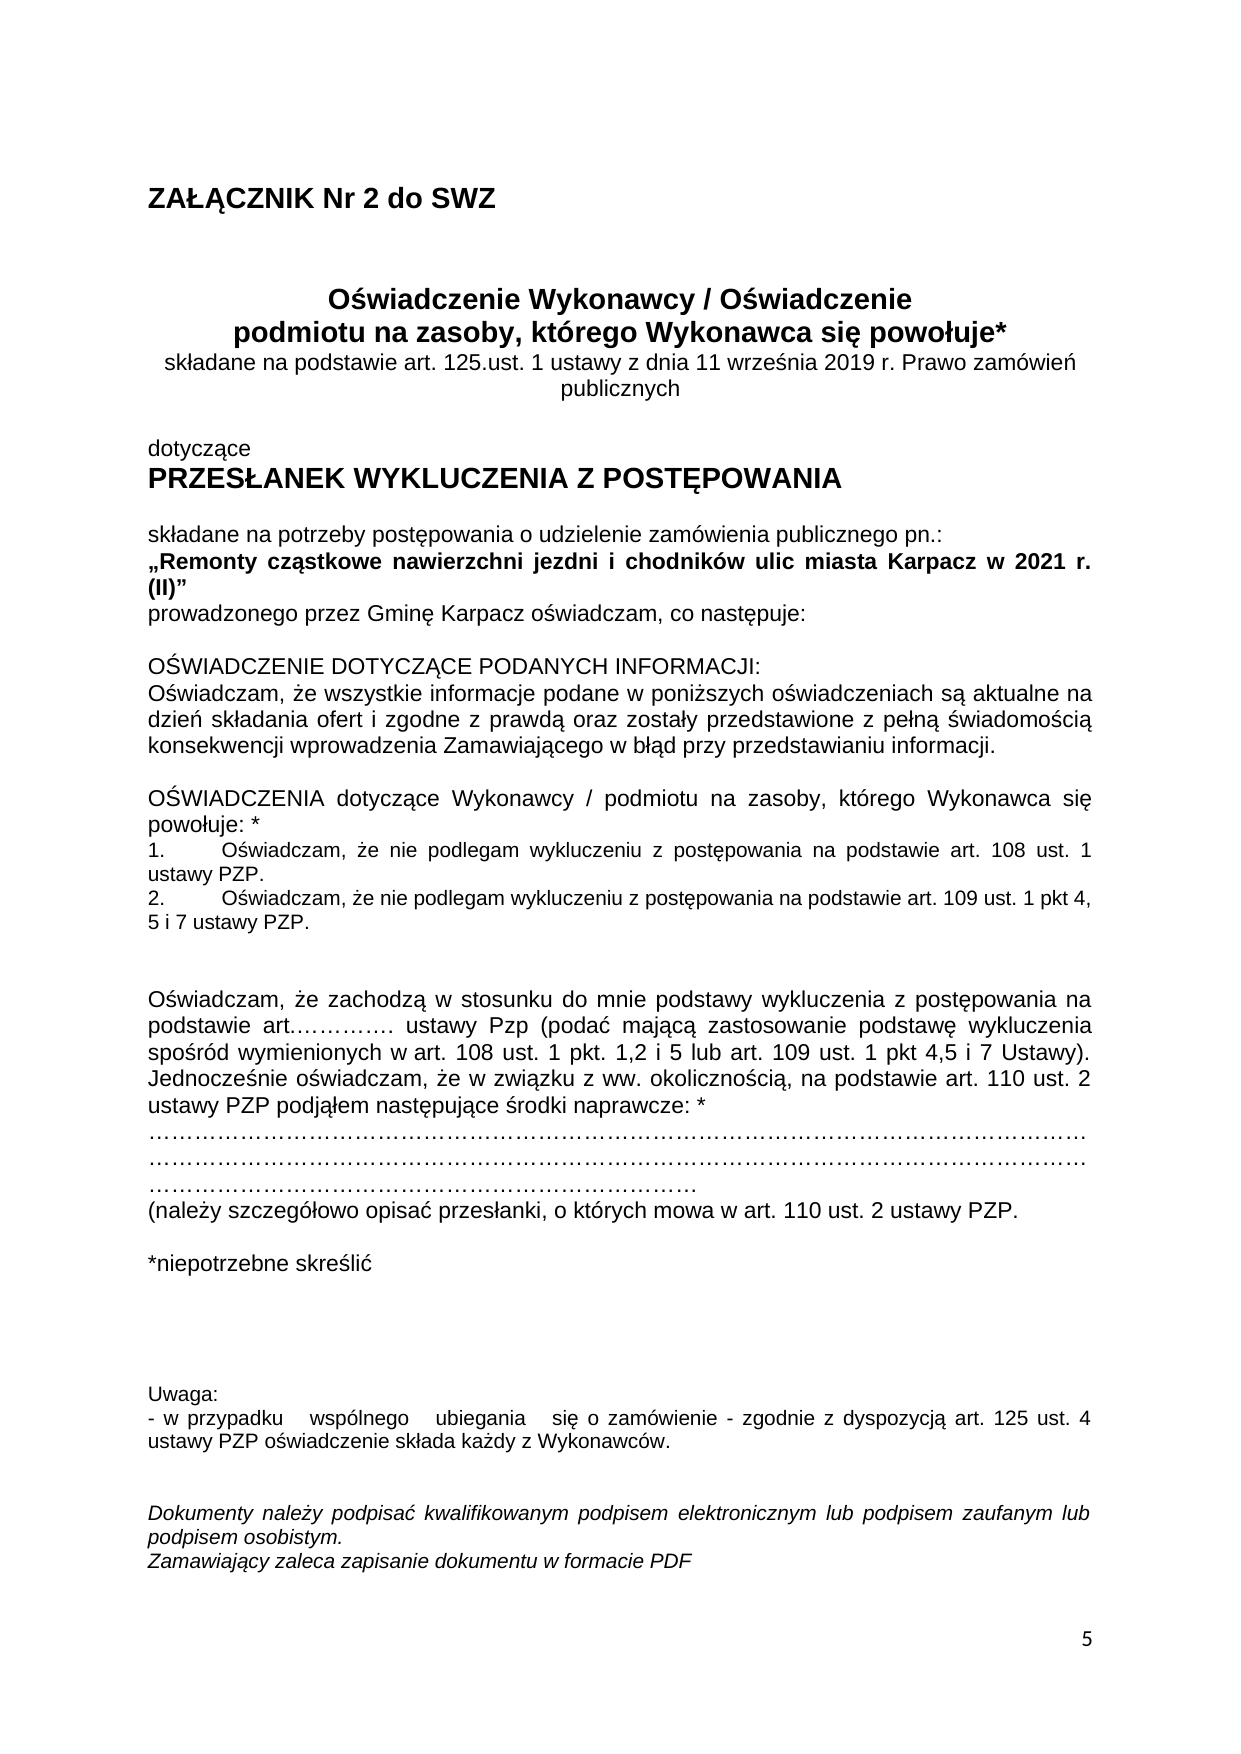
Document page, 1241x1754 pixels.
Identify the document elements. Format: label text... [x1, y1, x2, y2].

text składane na potrzeby postępowania o udzielenie zamówienia publicznego pn.: [148, 521, 1093, 548]
text dotyczące [148, 435, 1093, 461]
text Oświadczenie Wykonawcy / Oświadczenie [148, 282, 1093, 315]
text ZAŁĄCZNIK Nr 2 do SWZ [148, 181, 1093, 215]
text prowadzonego przez Gminę Karpacz oświadczam, co następuje: [148, 600, 1093, 627]
text „Remonty cząstkowe nawierzchni jezdni i chodników ulic miasta Karpacz w 2021 r. (II)” [148, 548, 1093, 600]
text ………………………………………………………………………………………………………………………………………………………………………………………………………………………………………………………………………………………… [148, 1118, 1093, 1197]
text Zamawiający zaleca zapisanie dokumentu w formacie PDF [148, 1549, 1093, 1573]
text Uwaga: [148, 1381, 1093, 1405]
text OŚWIADCZENIA dotyczące Wykonawcy / podmiotu na zasoby, którego Wykonawca się powołuje: * [148, 785, 1093, 838]
list Oświadczam, że nie podlegam wykluczeniu z postępowania na podstawie art. 108 ust. 1 ustawy PZP. [148, 838, 1093, 886]
text Oświadczam, że wszystkie informacje podane w poniższych oświadczeniach są aktualne na dzień składania ofert i zgodne z prawdą oraz zostały przedstawione z pełną świadomością konsekwencji wprowadzenia Zamawiającego w błąd przy przedstawianiu informacji. [148, 679, 1093, 758]
list Oświadczam, że nie podlegam wykluczeniu z postępowania na podstawie art. 109 ust. 1 pkt 4, 5 i 7 ustawy PZP. [148, 886, 1093, 933]
text Oświadczam, że zachodzą w stosunku do mnie podstawy wykluczenia z postępowania na podstawie art.…………. ustawy Pzp (podać mającą zastosowanie podstawę wykluczenia spośród wymienionych w art. 108 ust. 1 pkt. 1,2 i 5 lub art. 109 ust. 1 pkt 4,5 i 7 Ustawy). Jednocześnie oświadczam, że w związku z ww. okolicznością, na podstawie art. 110 ust. 2 ustawy PZP podjąłem następujące środki naprawcze: * [148, 986, 1093, 1118]
text podmiotu na zasoby, którego Wykonawca się powołuje* [148, 315, 1093, 349]
text OŚWIADCZENIE DOTYCZĄCE PODANYCH INFORMACJI: [148, 653, 1093, 679]
text (należy szczegółowo opisać przesłanki, o których mowa w art. 110 ust. 2 ustawy PZP. [148, 1197, 1093, 1223]
text Dokumenty należy podpisać kwalifikowanym podpisem elektronicznym lub podpisem zaufanym lub podpisem osobistym. [148, 1501, 1093, 1549]
text - w przypadku wspólnego ubiegania się o zamówienie - zgodnie z dyspozycją art. 125 ust. 4 ustawy PZP oświadczenie składa każdy z Wykonawców. [148, 1405, 1093, 1453]
text *niepotrzebne skreślić [148, 1250, 1093, 1276]
text PRZESŁANEK WYKLUCZENIA Z POSTĘPOWANIA [148, 461, 1093, 495]
text składane na podstawie art. 125.ust. 1 ustawy z dnia 11 września 2019 r. Prawo zamówień publicznych [148, 349, 1093, 402]
